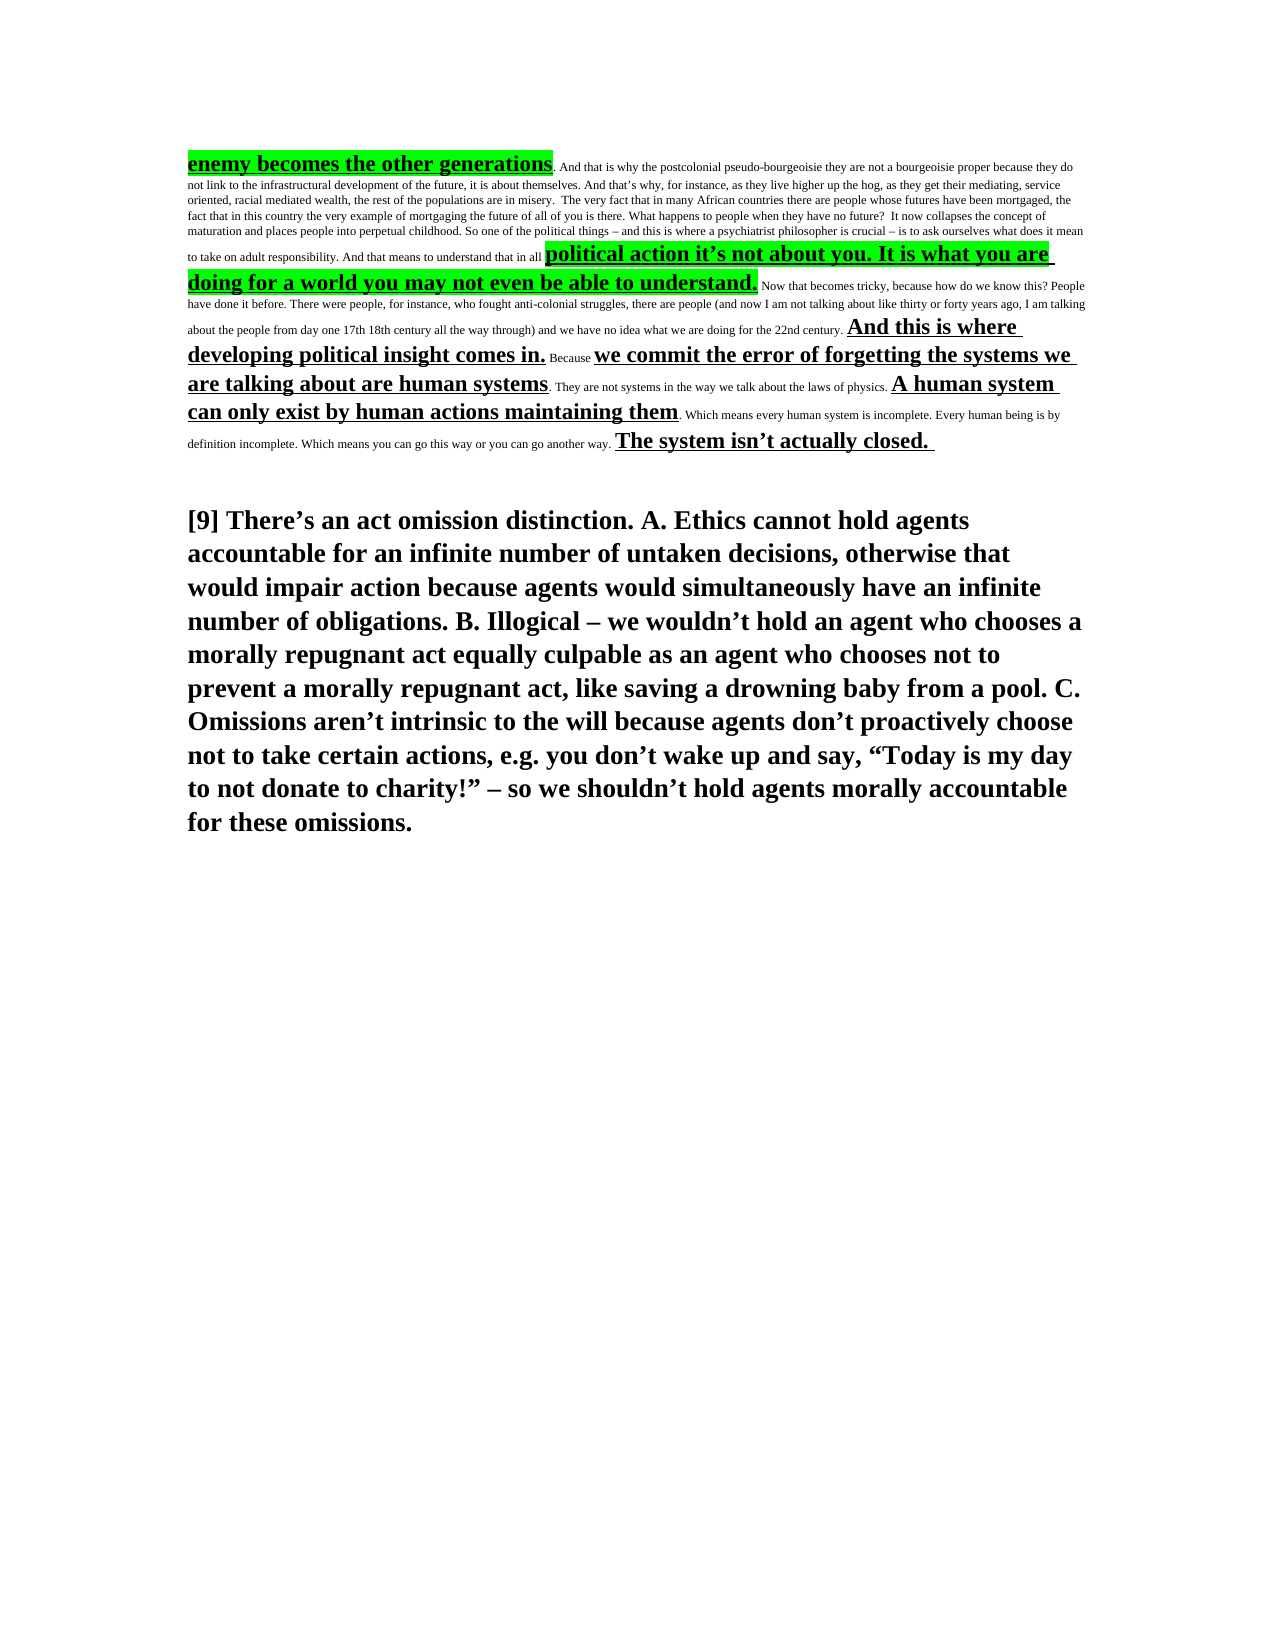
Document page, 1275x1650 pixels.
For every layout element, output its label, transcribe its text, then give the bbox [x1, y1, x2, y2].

subtitle [9] There’s an act omission distinction. A. Ethics cannot hold agents accountable for an infinite number of untaken decisions, otherwise that would impair action because agents would simultaneously have an infinite number of obligations. B. Illogical – we wouldn’t hold an agent who chooses a morally repugnant act equally culpable as an agent who chooses not to prevent a morally repugnant act, like saving a drowning baby from a pool. C. Omissions aren’t intrinsic to the will because agents don’t proactively choose not to take certain actions, e.g. you don’t wake up and say, “Today is my day to not donate to charity!” – so we shouldn’t hold agents morally accountable for these omissions. [187, 504, 1087, 837]
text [187, 150, 1087, 453]
